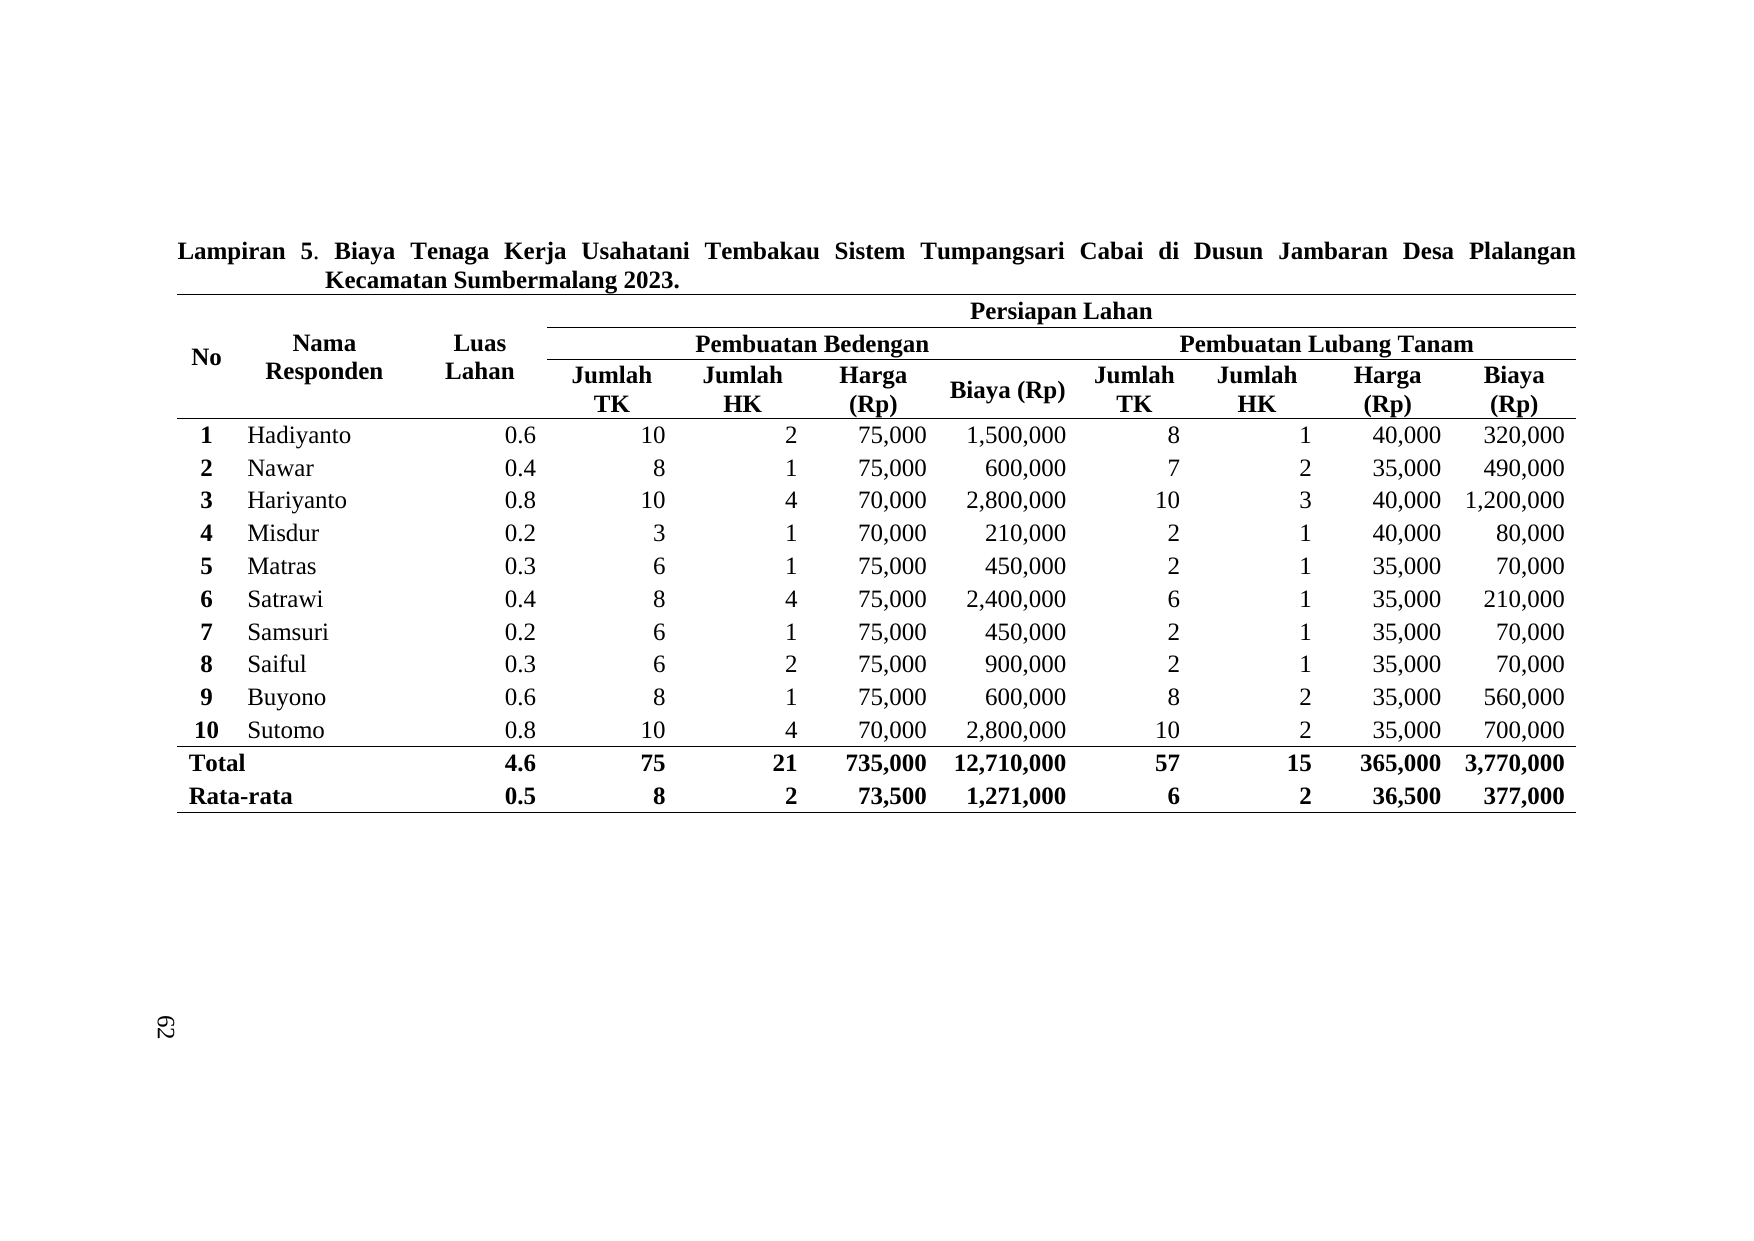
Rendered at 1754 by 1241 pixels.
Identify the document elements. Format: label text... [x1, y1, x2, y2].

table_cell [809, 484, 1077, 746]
text Lampiran 5. Biaya Tenaga Kerja Usahatani Tembakau Sistem Tumpangsari Cabai di Dusun Jambaran Desa Plalangan Kecamatan Sumbermalang 2023. [177, 236, 1577, 294]
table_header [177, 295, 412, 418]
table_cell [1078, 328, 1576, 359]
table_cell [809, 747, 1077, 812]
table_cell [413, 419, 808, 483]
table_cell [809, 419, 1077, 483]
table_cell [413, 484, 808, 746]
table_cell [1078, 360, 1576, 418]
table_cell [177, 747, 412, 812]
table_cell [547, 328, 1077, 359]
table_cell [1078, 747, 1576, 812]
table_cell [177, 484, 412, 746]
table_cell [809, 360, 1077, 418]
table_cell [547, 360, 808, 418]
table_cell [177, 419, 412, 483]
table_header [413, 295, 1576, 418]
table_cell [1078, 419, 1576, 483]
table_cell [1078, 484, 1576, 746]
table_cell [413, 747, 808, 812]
